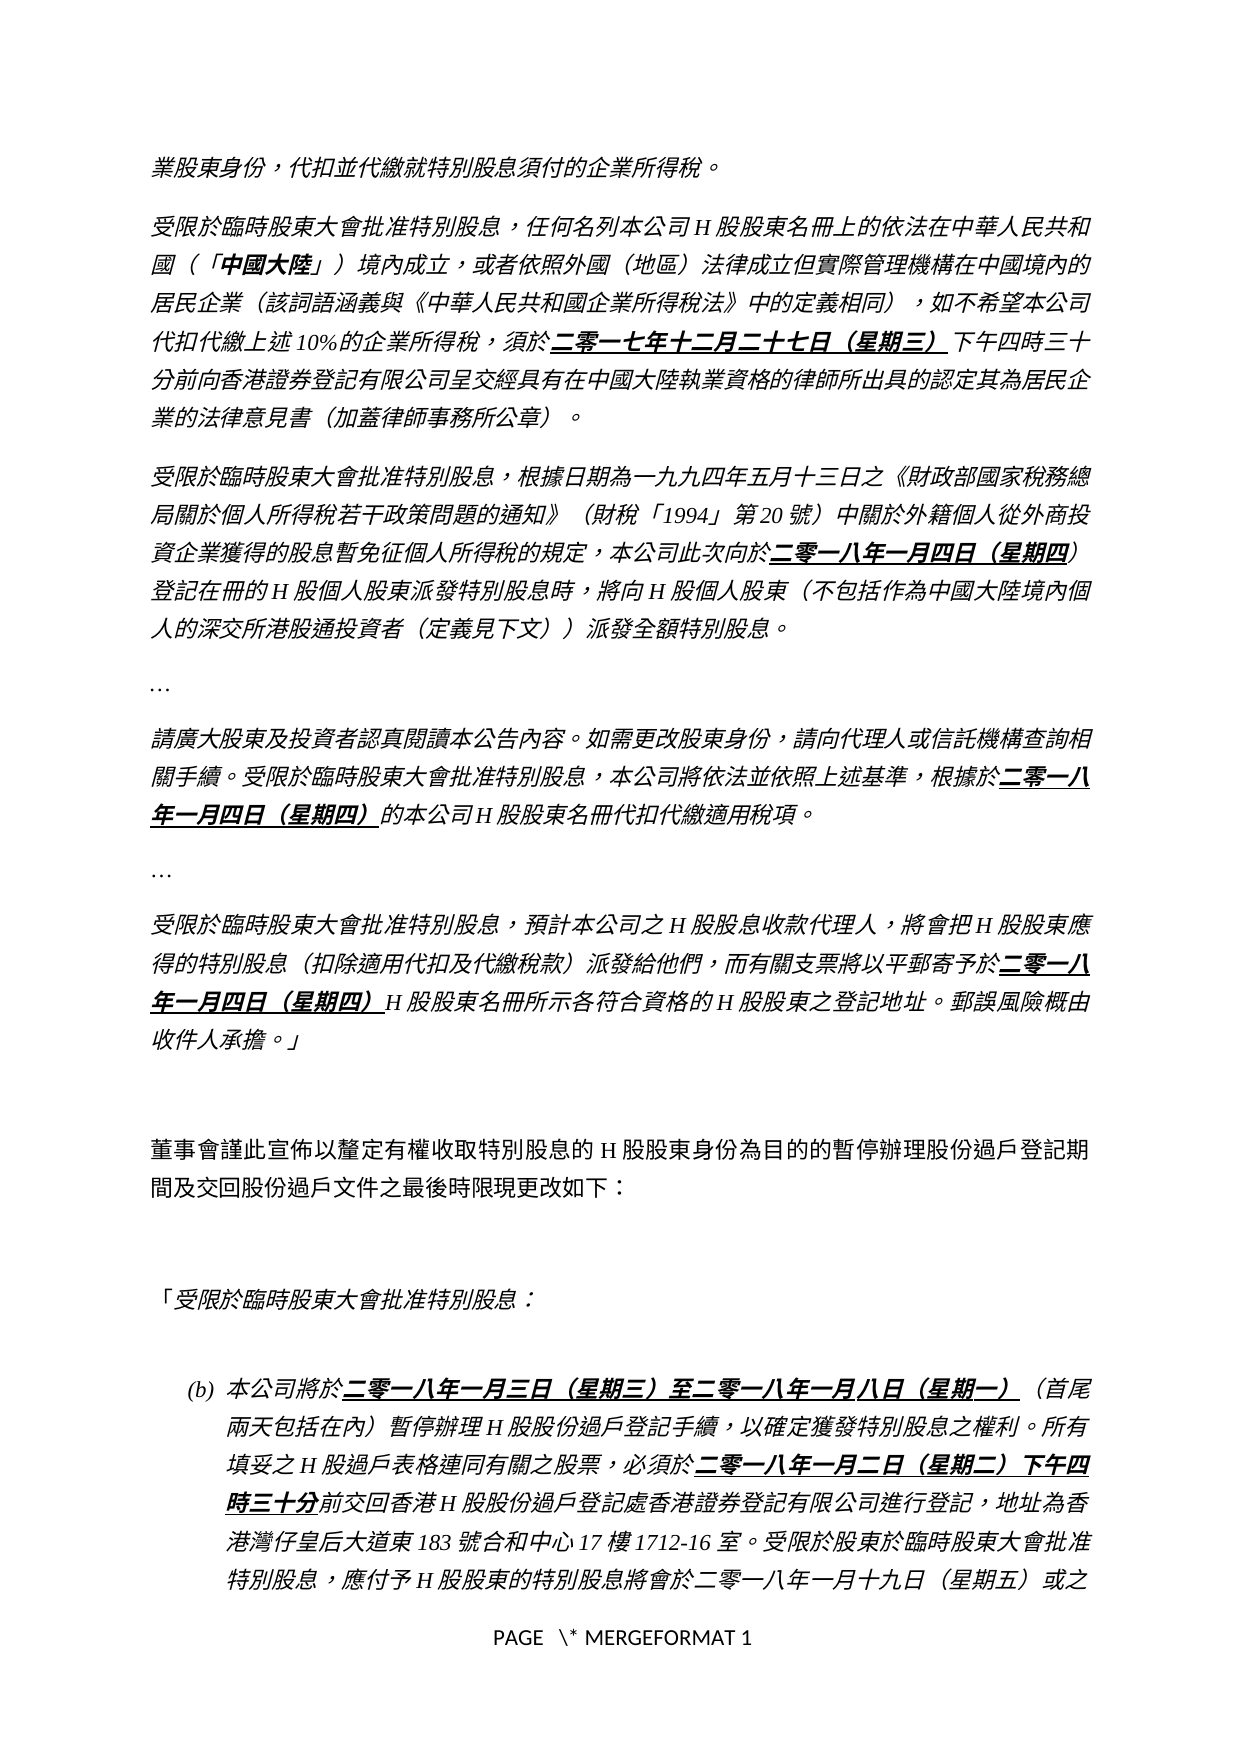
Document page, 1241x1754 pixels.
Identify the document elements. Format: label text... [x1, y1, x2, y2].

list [187, 1371, 1090, 1595]
text … [150, 670, 1090, 696]
text 受限於臨時股東大會批准特別股息，預計本公司之H股股息收款代理人，將會把H股股東應得的特別股息（扣除適用代扣及代繳稅款）派發給他們，而有關支票將以平郵寄予於二零一八年一月四日（星期四）H股股東名冊所示各符合資格的H股股東之登記地址。郵誤風險概由收件人承擔。」 [150, 907, 1090, 1055]
text 請廣大股東及投資者認真閱讀本公告內容。如需更改股東身份，請向代理人或信託機構查詢相關手續。受限於臨時股東大會批准特別股息，本公司將依法並依照上述基準，根據於二零一八年一月四日（星期四）的本公司H股股東名冊代扣代繳適用稅項。 [150, 721, 1090, 831]
text … [150, 856, 1090, 883]
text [150, 150, 1090, 183]
text 受限於臨時股東大會批准特別股息，任何名列本公司H股股東名冊上的依法在中華人民共和國（「中國大陸」）境內成立，或者依照外國（地區）法律成立但實際管理機構在中國境內的居民企業（該詞語涵義與《中華人民共和國企業所得稅法》中的定義相同），如不希望本公司代扣代繳上述10%的企業所得稅，須於二零一七年十二月二十七日（星期三）下午四時三十分前向香港證券登記有限公司呈交經具有在中國大陸執業資格的律師所出具的認定其為居民企業的法律意見書（加蓋律師事務所公章）。 [150, 209, 1090, 433]
text 受限於臨時股東大會批准特別股息，根據日期為一九九四年五月十三日之《財政部國家稅務總局關於個人所得稅若干政策問題的通知》（財稅「1994」第20號）中關於外籍個人從外商投資企業獲得的股息暫免征個人所得稅的規定，本公司此次向於二零一八年一月四日（星期四）登記在冊的H股個人股東派發特別股息時，將向H股個人股東（不包括作為中國大陸境內個人的深交所港股通投資者（定義見下文））派發全額特別股息。 [150, 458, 1090, 644]
text 董事會謹此宣佈以釐定有權收取特別股息的H股股東身份為目的的暫停辦理股份過戶登記期間及交回股份過戶文件之最後時限現更改如下： [150, 1132, 1090, 1203]
text 「受限於臨時股東大會批准特別股息： [150, 1282, 1090, 1315]
